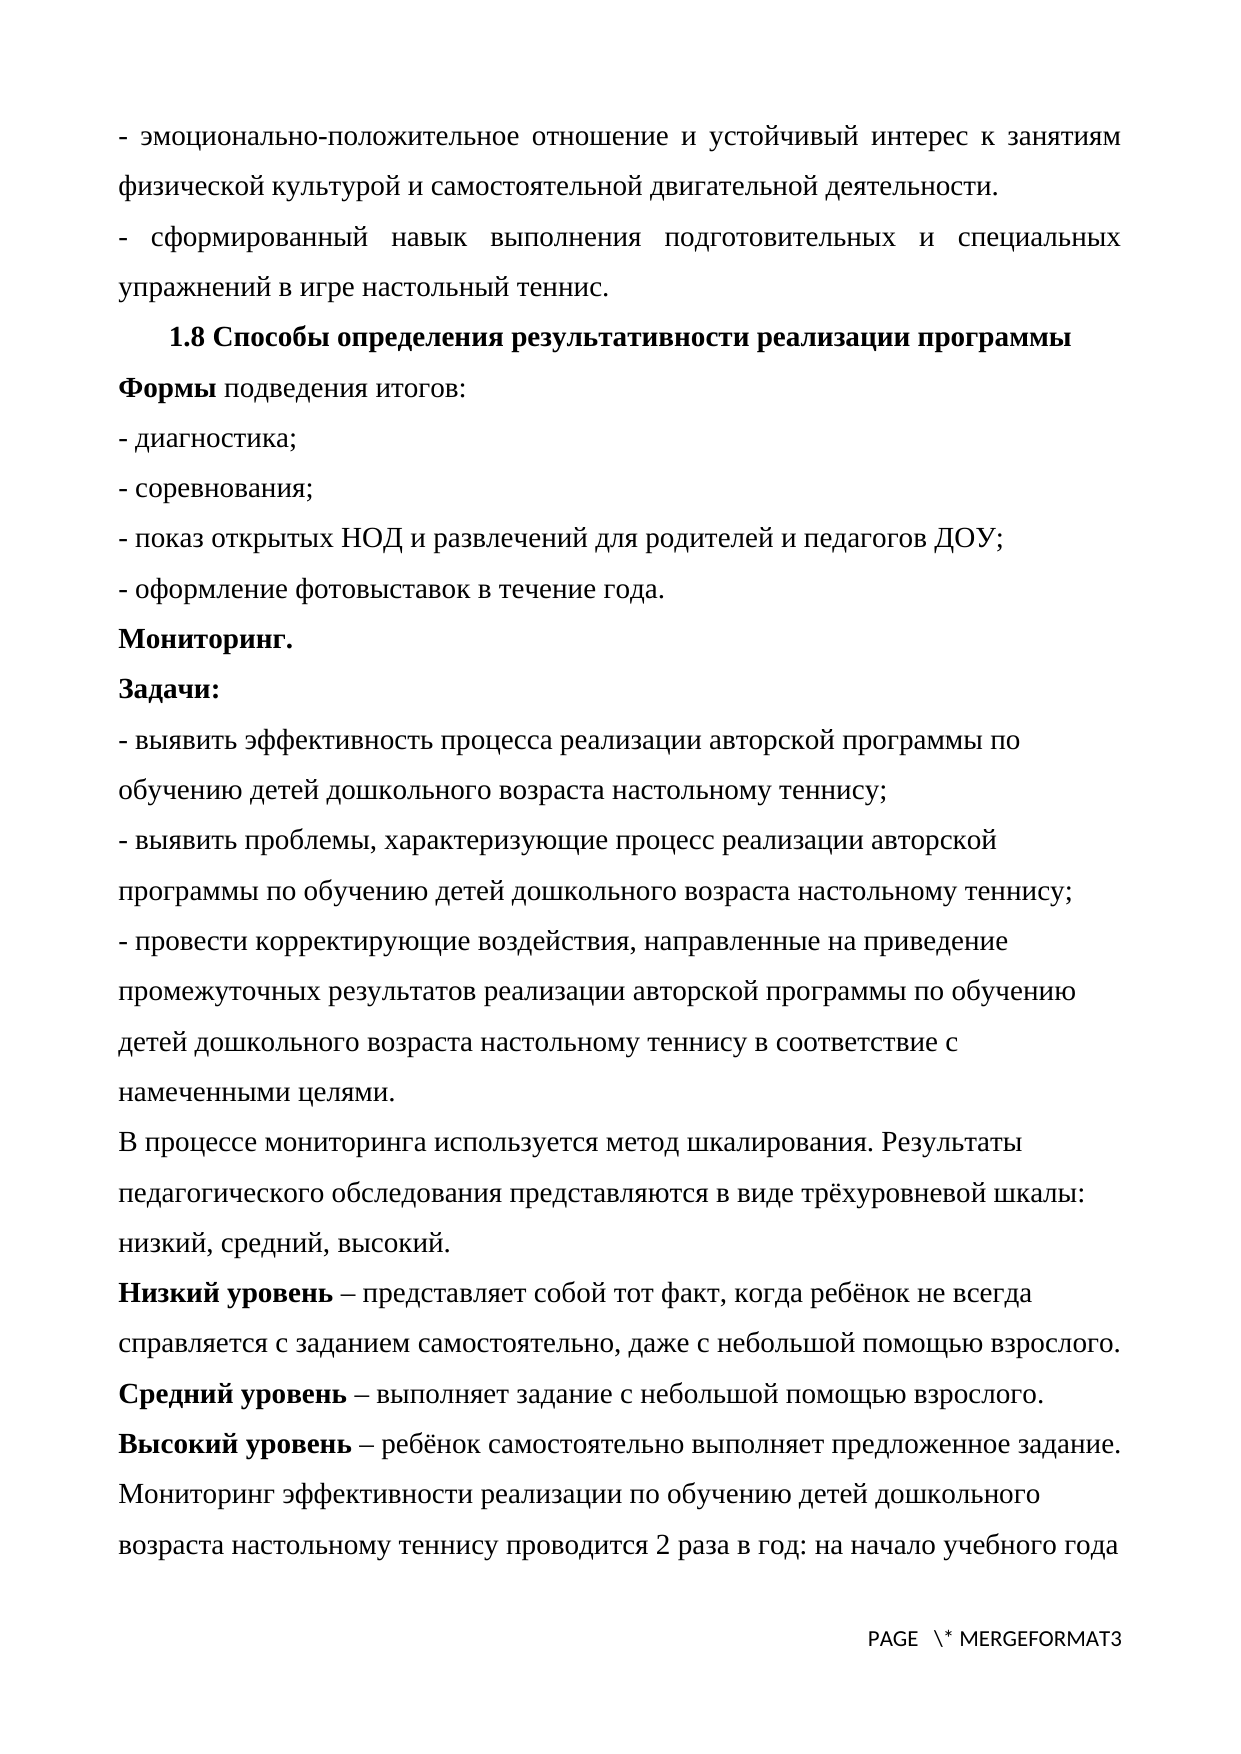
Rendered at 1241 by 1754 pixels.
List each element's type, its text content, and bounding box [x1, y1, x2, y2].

text - показ открытых НОД и развлечений для родителей и педагогов ДОУ; [118, 521, 1122, 554]
text - сформированный навык выполнения подготовительных и специальных упражнений в игре настольный теннис. [118, 219, 1122, 303]
text Средний уровень – выполняет задание с небольшой помощью взрослого. [118, 1376, 1122, 1409]
text - провести корректирующие воздействия, направленные на приведение промежуточных результатов реализации авторской программы по обучению детей дошкольного возраста настольному теннису в соответствие с намеченными целями. [118, 923, 1122, 1108]
text В процессе мониторинга используется метод шкалирования. Результаты педагогического обследования представляются в виде трёхуровневой шкалы: низкий, средний, высокий. [118, 1124, 1122, 1258]
text Высокий уровень – ребёнок самостоятельно выполняет предложенное задание. [118, 1426, 1122, 1460]
text - оформление фотовыставок в течение года. [118, 571, 1122, 604]
text - соревнования; [118, 470, 1122, 504]
text Низкий уровень – представляет собой тот факт, когда ребёнок не всегда справляется с заданием самостоятельно, даже с небольшой помощью взрослого. [118, 1275, 1122, 1359]
text Мониторинг. [118, 621, 1122, 655]
text - диагностика; [118, 420, 1122, 453]
text - выявить проблемы, характеризующие процесс реализации авторской программы по обучению детей дошкольного возраста настольному теннису; [118, 822, 1122, 906]
text Формы подведения итогов: [118, 370, 1122, 403]
text 1.8 Способы определения результативности реализации программы [118, 319, 1122, 353]
text - эмоционально-положительное отношение и устойчивый интерес к занятиям физической культурой и самостоятельной двигательной деятельности. [118, 118, 1122, 202]
text - выявить эффективность процесса реализации авторской программы по обучению детей дошкольного возраста настольному теннису; [118, 722, 1122, 806]
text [118, 1477, 1122, 1560]
text Задачи: [118, 672, 1122, 705]
